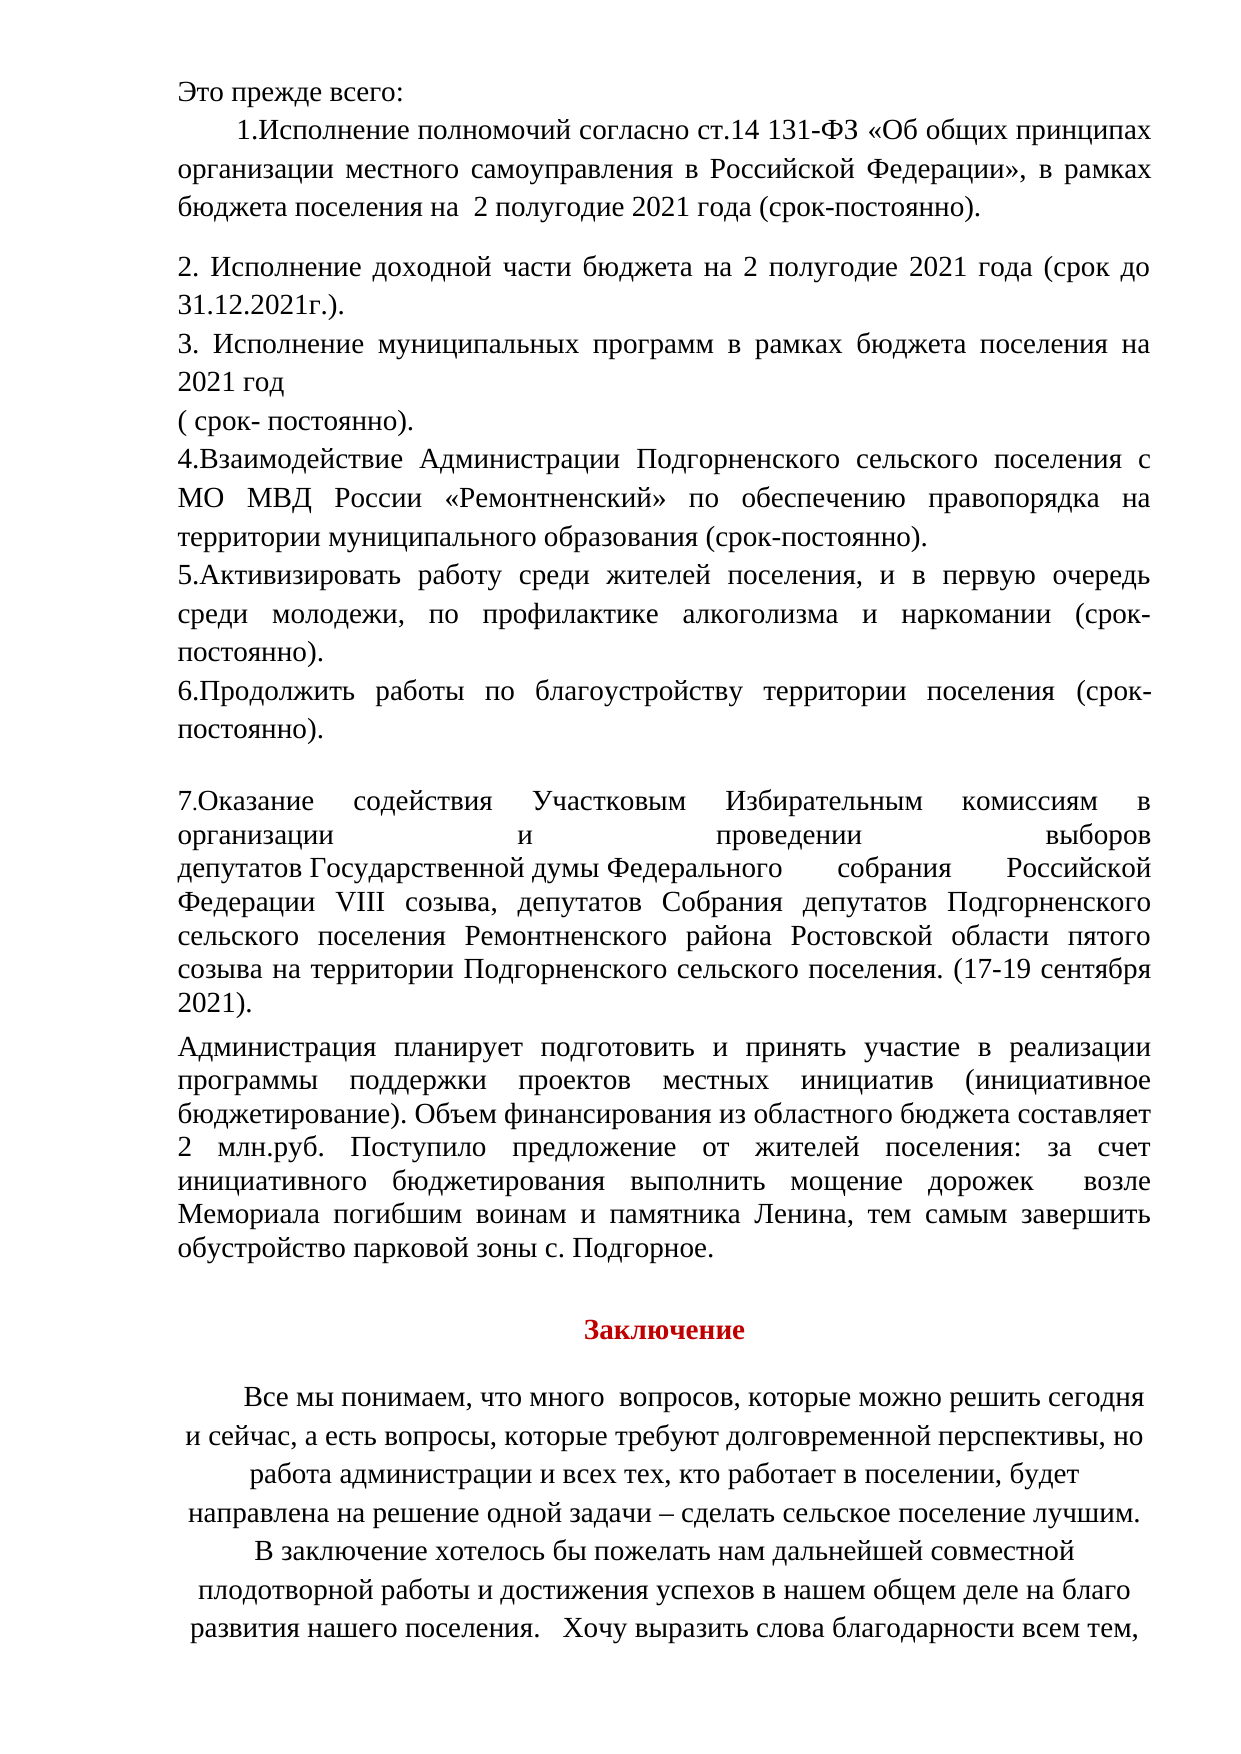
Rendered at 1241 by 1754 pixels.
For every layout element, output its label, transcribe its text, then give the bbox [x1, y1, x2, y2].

text 1.Исполнение полномочий согласно ст.14 131-ФЗ «Об общих принципах организации местного самоуправления в Российской Федерации», в рамках бюджета поселения на 2 полугодие 2021 года (срок-постоянно). [177, 112, 1152, 223]
text 4.Взаимодействие Администрации Подгорненского сельского поселения с МО МВД России «Ремонтненский» по обеспечению правопорядка на территории муниципального образования (срок-постоянно). [177, 442, 1152, 552]
text ( срок- постоянно). [177, 403, 1152, 437]
text 3. Исполнение муниципальных программ в рамках бюджета поселения на 2021 год [177, 326, 1152, 398]
text Администрация планирует подготовить и принять участие в реализации программы поддержки проектов местных инициатив (инициативное бюджетирование). Объем финансирования из областного бюджета составляет 2 млн.руб. Поступило предложение от жителей поселения: за счет инициативного бюджетирования выполнить мощение дорожек возле Мемориала погибшим воинам и памятника Ленина, тем самым завершить обустройство парковой зоны с. Подгорное. [177, 1029, 1152, 1263]
text 2. Исполнение доходной части бюджета на 2 полугодие 2021 года (срок до 31.12.2021г.). [177, 249, 1152, 321]
text 5.Активизировать работу среди жителей поселения, и в первую очередь среди молодежи, по профилактике алкоголизма и наркомании (срок-постоянно). [177, 557, 1152, 668]
text 6.Продолжить работы по благоустройству территории поселения (срок- постоянно). [177, 673, 1152, 745]
text 7.Оказание содействия Участковым Избирательным комиссиям в организации и проведении выборов депутатов Государственной думы Федерального собрания Российской Федерации VIII созыва, депутатов Собрания депутатов Подгорненского сельского поселения Ремонтненского района Ростовской области пятого созыва на территории Подгорненского сельского поселения. (17-19 сентября 2021). [177, 783, 1152, 1018]
text Это прежде всего: [177, 74, 1152, 107]
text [177, 1379, 1152, 1644]
text Заключение [177, 1312, 1152, 1346]
